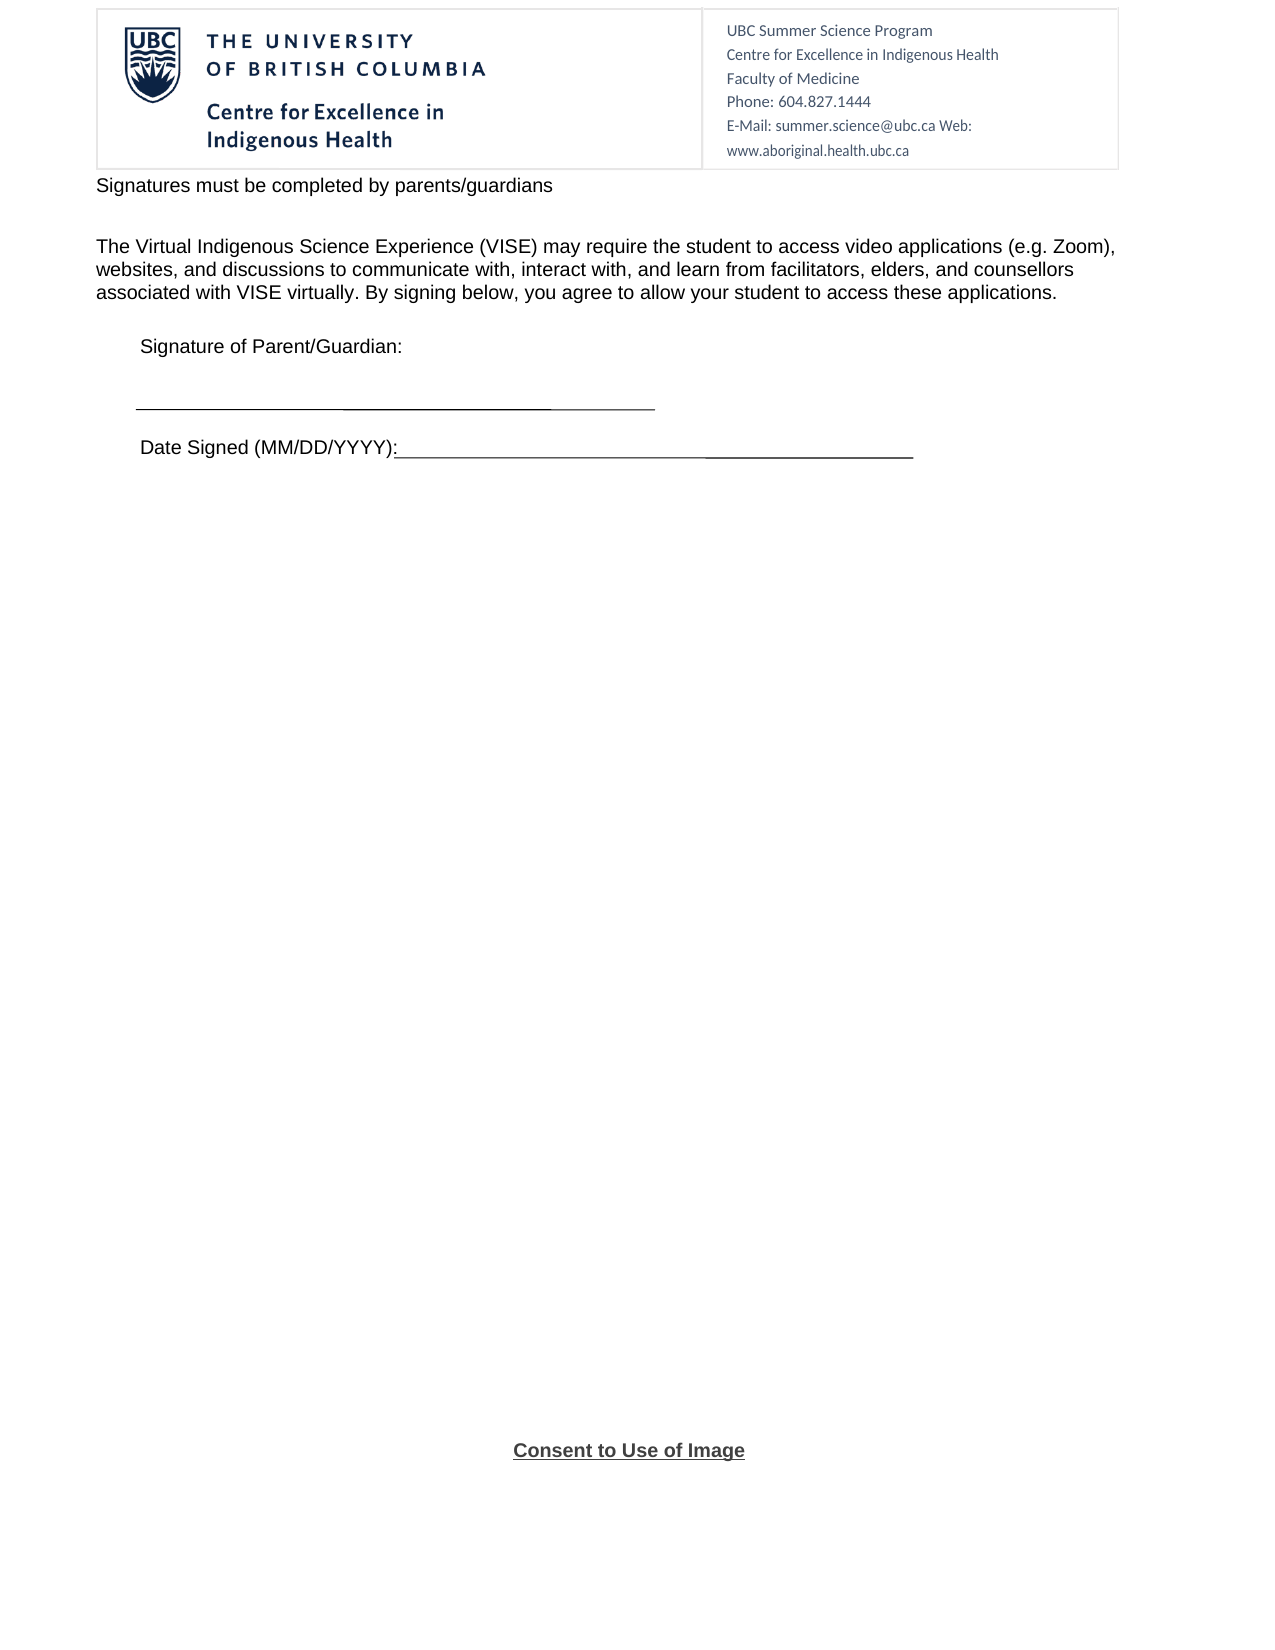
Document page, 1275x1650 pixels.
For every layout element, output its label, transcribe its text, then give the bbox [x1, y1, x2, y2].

text Date Signed (MM/DD/YYYY): [140, 436, 1162, 458]
text The Virtual Indigenous Science Experience (VISE) may require the student to access video applications (e.g. Zoom), websites, and discussions to communicate with, interact with, and learn from facilitators, elders, and counsellors associated with VISE virtually. By signing below, you agree to allow your student to access these applications. [96, 235, 1162, 303]
picture [701, 7, 1119, 170]
text Signature of Parent/Guardian: [140, 335, 1162, 358]
text Consent to Use of Image [96, 1439, 1162, 1462]
text Signatures must be completed by parents/guardians [96, 174, 1162, 197]
picture [97, 0, 513, 175]
